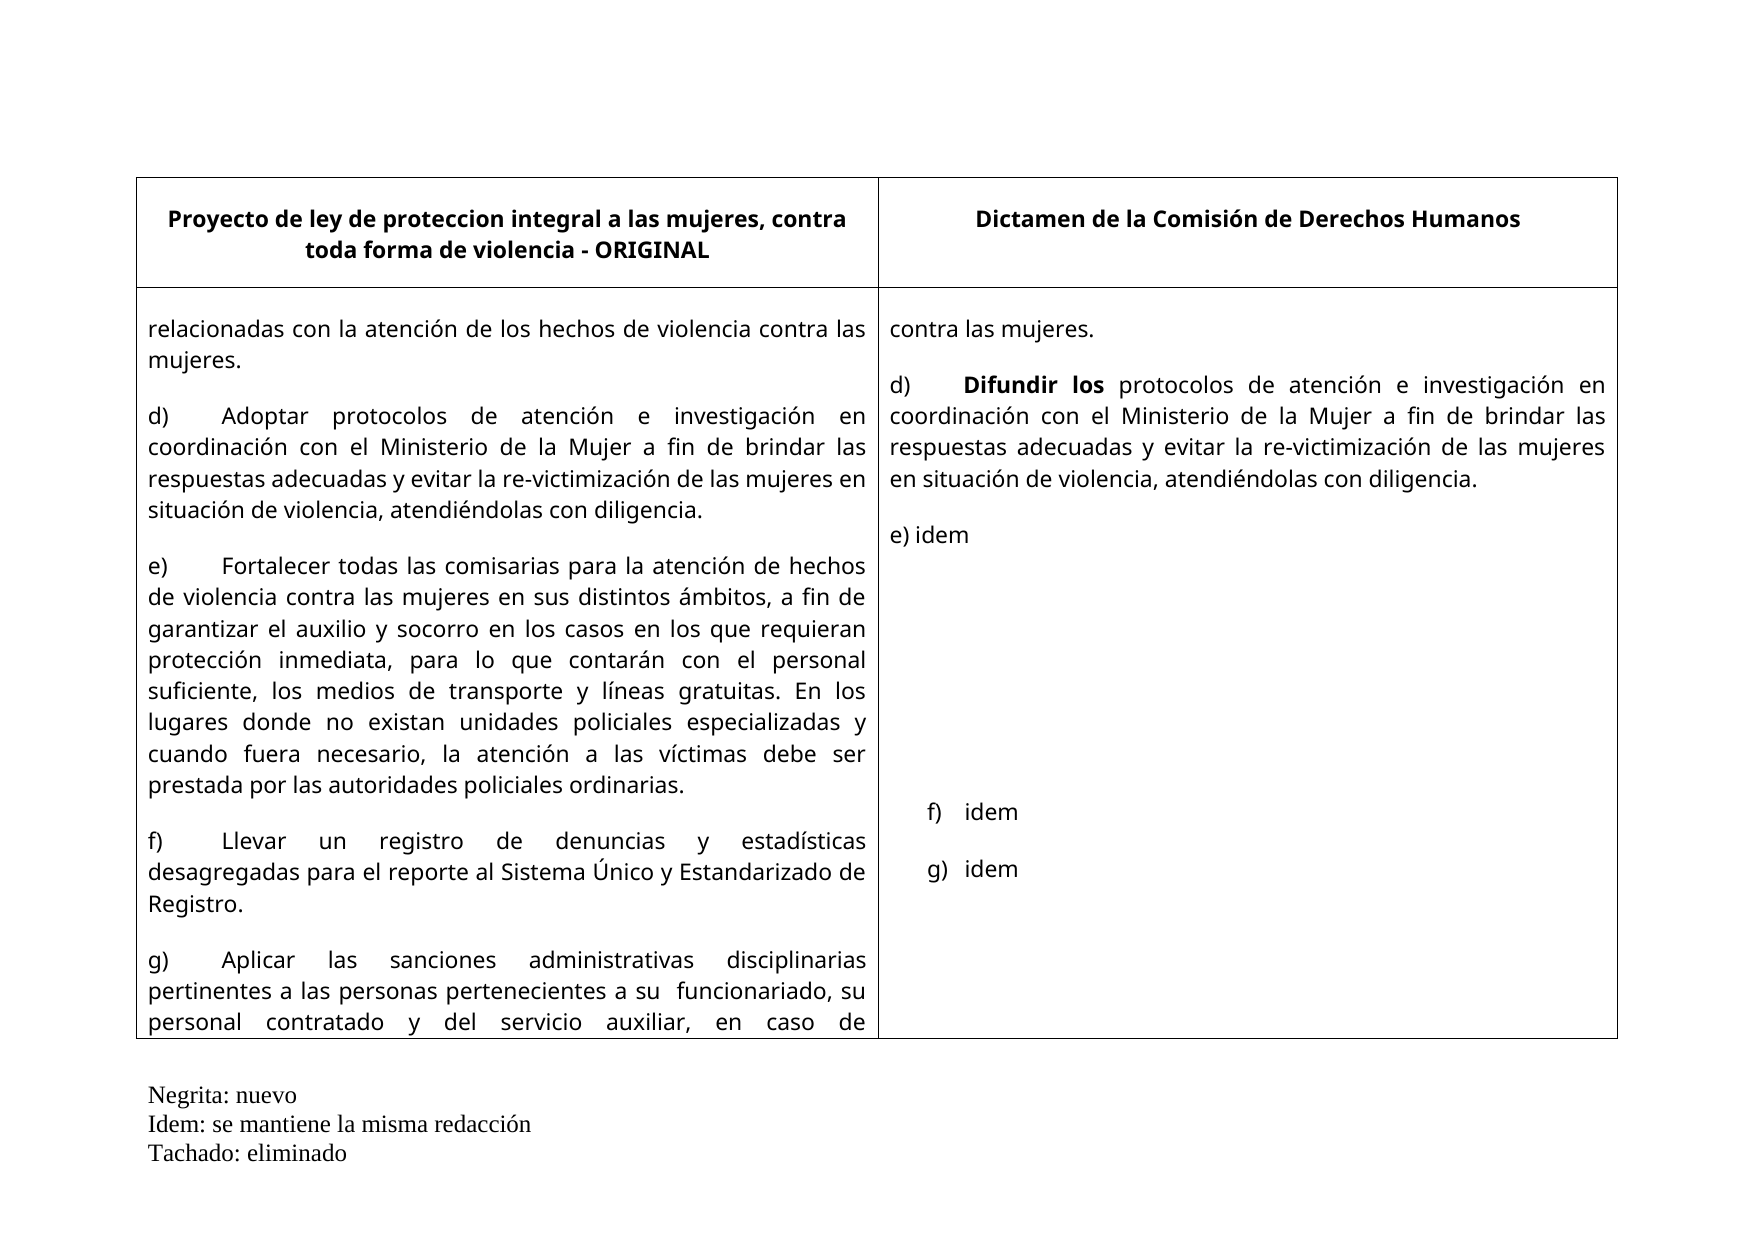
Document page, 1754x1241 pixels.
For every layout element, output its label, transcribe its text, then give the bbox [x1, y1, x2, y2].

table_header Dictamen de la Comisión de Derechos Humanos [879, 178, 1617, 287]
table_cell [879, 288, 1617, 1038]
table_header Proyecto de ley de proteccion integral a las mujeres, contra toda forma de violencia - ORIGINAL [137, 178, 878, 287]
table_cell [137, 288, 878, 1038]
